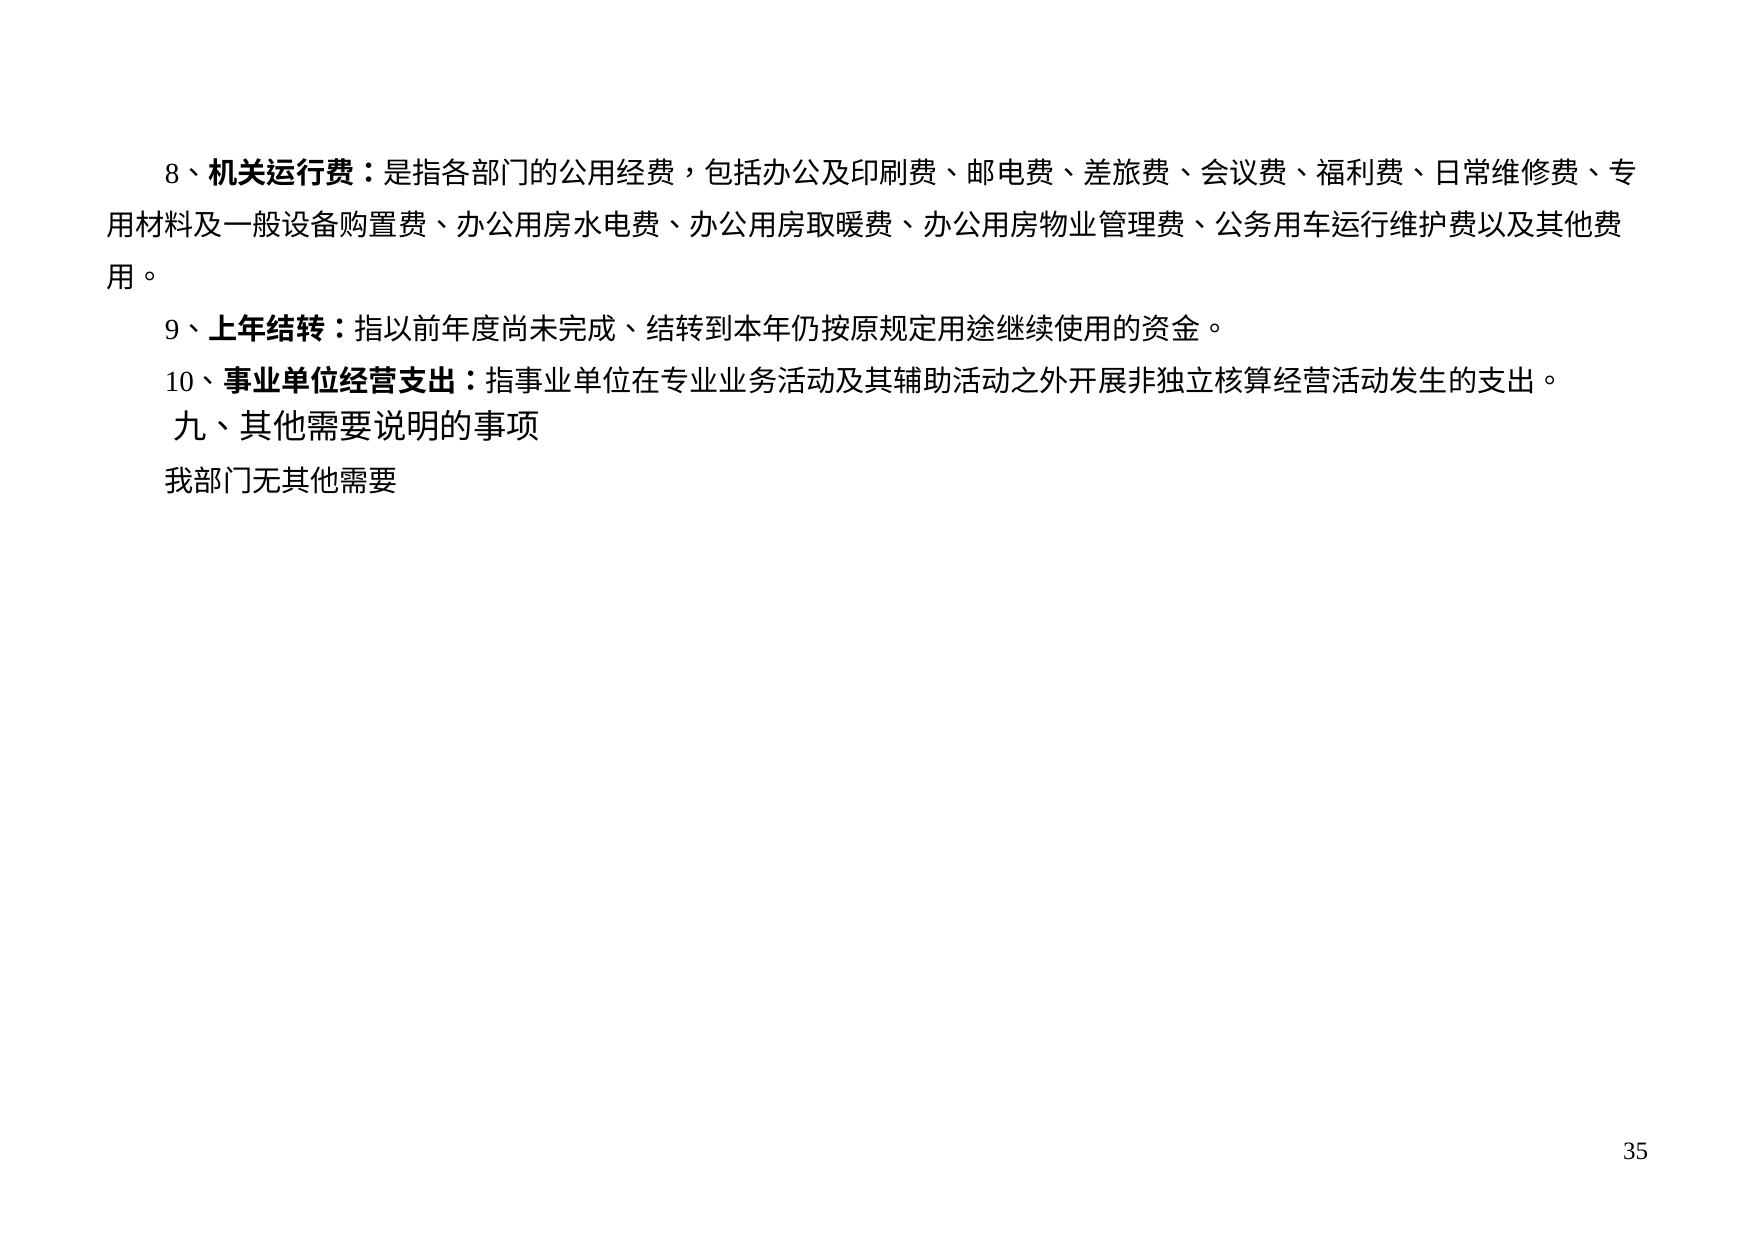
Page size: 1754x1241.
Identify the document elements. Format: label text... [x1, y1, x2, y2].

text 九、其他需要说明的事项 [106, 403, 1648, 449]
text 10、事业单位经营支出：指事业单位在专业业务活动及其辅助活动之外开展非独立核算经营活动发生的支出。 [106, 350, 1648, 402]
text 我部门无其他需要 [106, 450, 1648, 502]
text 9、上年结转：指以前年度尚未完成、结转到本年仍按原规定用途继续使用的资金。 [106, 298, 1648, 350]
text 8、机关运行费：是指各部门的公用经费，包括办公及印刷费、邮电费、差旅费、会议费、福利费、日常维修费、专用材料及一般设备购置费、办公用房水电费、办公用房取暖费、办公用房物业管理费、公务用车运行维护费以及其他费用。 [106, 142, 1648, 298]
